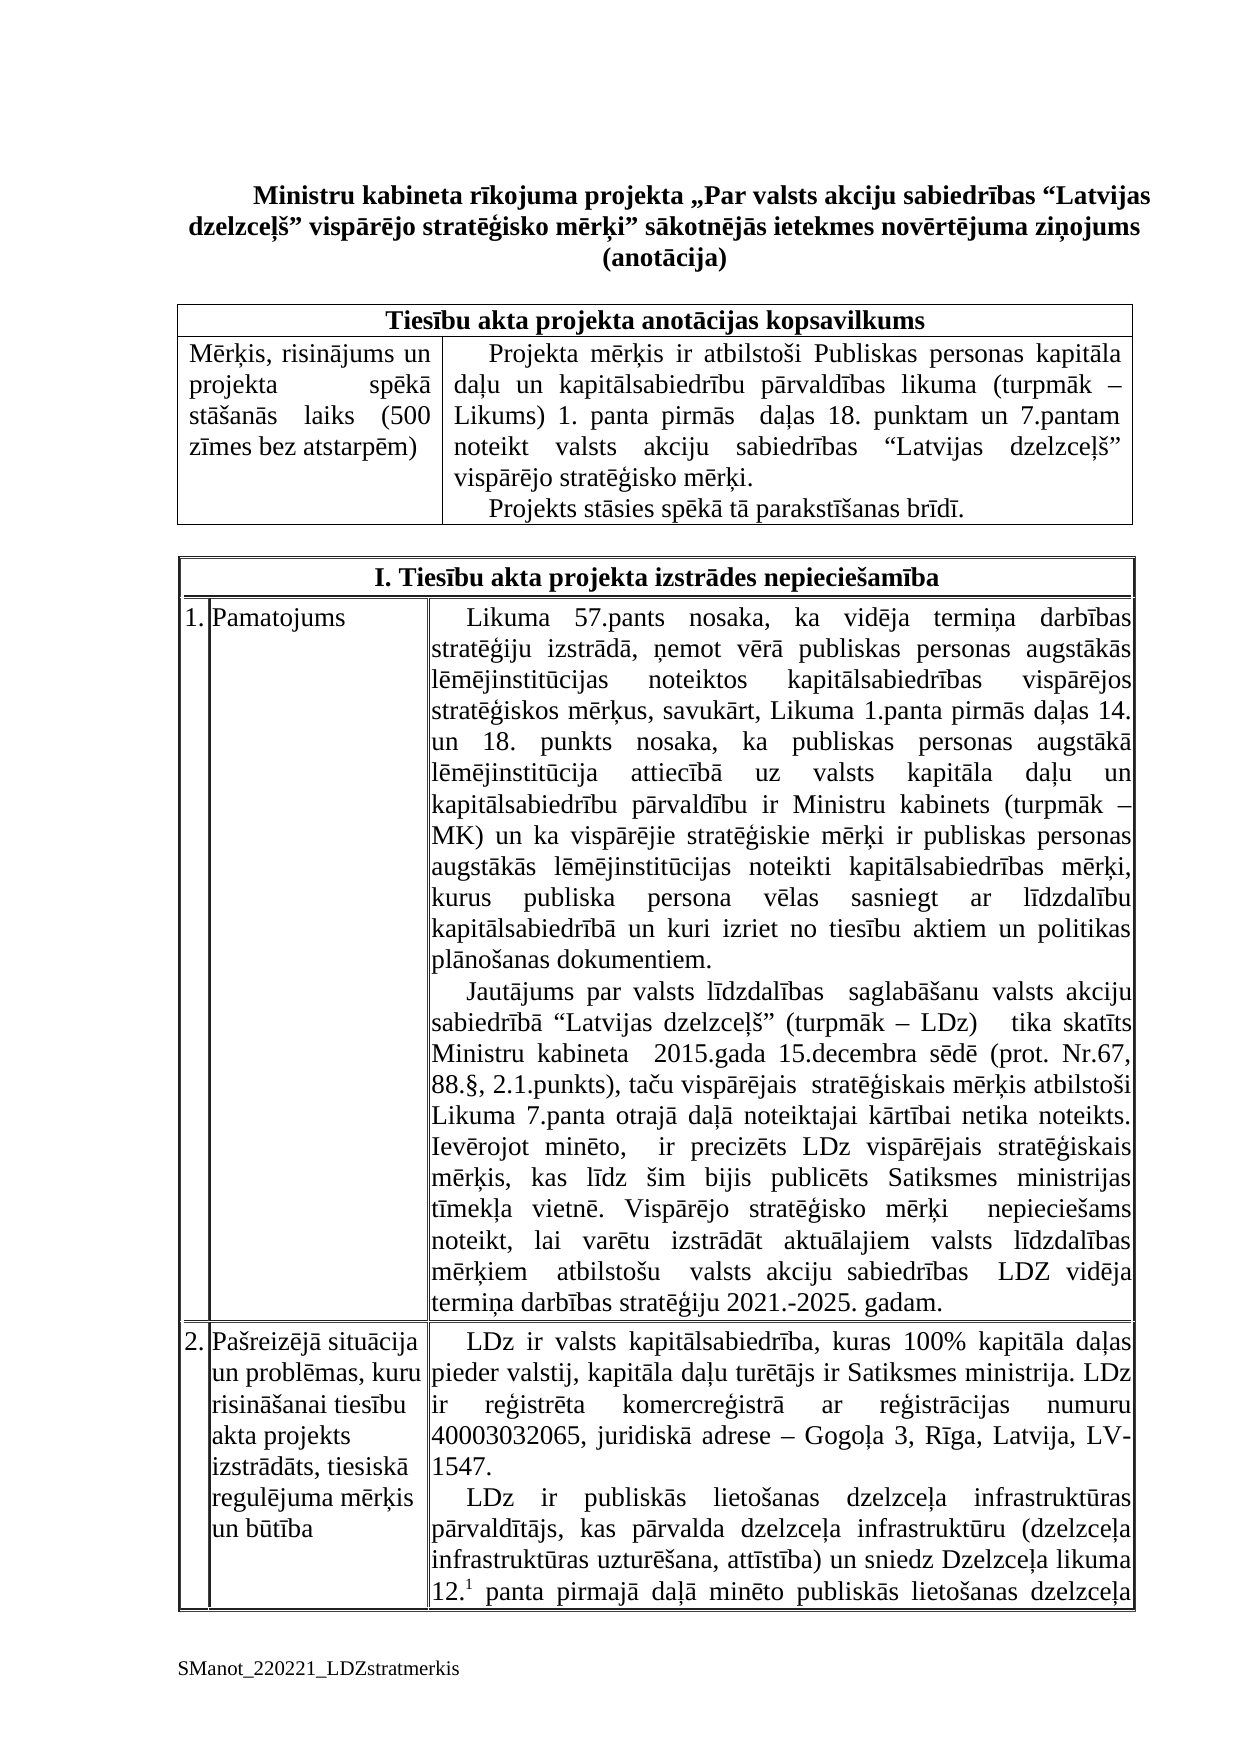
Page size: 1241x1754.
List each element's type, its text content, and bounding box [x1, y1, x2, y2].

table_cell 1. [181, 595, 208, 1320]
table_cell 2. [180, 1320, 209, 1608]
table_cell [429, 1320, 1134, 1608]
table_cell Pamatojums [211, 599, 427, 1320]
text Ministru kabineta rīkojuma projekta „Par valsts akciju sabiedrības “Latvijas dzelzceļš” vispārējo stratēģisko mērķi” sākotnējās ietekmes novērtējuma (anotācija) [177, 179, 1152, 272]
table_header Tiesību akta projekta anotācijas kopsavilkums [178, 305, 1132, 336]
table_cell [209, 1323, 429, 1608]
table_cell Projekta mērķis ir atbilstoši Publiskas personas kapitāla daļu un kapitālsabiedrību pārvaldības likuma (turpmāk – Likums) 1. panta pirmās daļas 18. punktam un 7.pantam noteikt valsts akciju sabiedrības “Latvijas dzelzceļš” vispārējo stratēģisko mērķi. Projekts stāsies spēkā tā parakstīšanas brīdī. [443, 337, 1132, 523]
table_header I. Tiesību akta projekta izstrādes nepieciešamība [181, 559, 1133, 595]
table_cell Likuma 57.pants nosaka, ka vidēja termiņa darbības stratēģiju izstrādā, ņemot vērā publiskas personas augstākās lēmējinstitūcijas noteiktos kapitālsabiedrības vispārējos stratēģiskos mērķus, savukārt, Likuma 1.panta pirmās daļas 14. un 18. punkts nosaka, ka publiskas personas augstākā lēmējinstitūcija attiecībā uz valsts kapitāla daļu un kapitālsabiedrību pārvaldību ir Ministru kabinets (turpmāk – MK) un ka vispārējie stratēģiskie mērķi ir publiskas personas augstākās lēmējinstitūcijas noteikti kapitālsabiedrības mērķi, kurus publiska persona vēlas sasniegt ar līdzdalību kapitālsabiedrībā un kuri izriet no tiesību aktiem un politikas plānošanas dokumentiem. Jautājums par valsts līdzdalības saglabāšanu valsts akciju sabiedrībā “Latvijas dzelzceļš” (turpmāk – LDz) tika skatīts Ministru kabineta 2015.gada 15.decembra sēdē (prot. Nr.67, 88.§, 2.1.punkts), taču vispārējais stratēģiskais mērķis atbilstoši Likuma 7.panta otrajā daļā noteiktajai kārtībai netika noteikts. Ievērojot minēto, ir precizēts LDz vispārējais stratēģiskais mērķis, kas līdz šim bijis publicēts Satiksmes ministrijas tīmekļa vietnē. Vispārējo stratēģisko mērķi nepieciešams noteikt, lai varētu izstrādāt aktuālajiem valsts līdzdalības mērķiem atbilstošu valsts akciju sabiedrības LDZ vidēja termiņa darbības stratēģiju 2021.-2025. gadam. [430, 595, 1134, 1320]
table_cell Mērķis, risinājums un projekta spēkā stāšanās laiks (500 zīmes bez atstarpēm) [178, 337, 442, 523]
